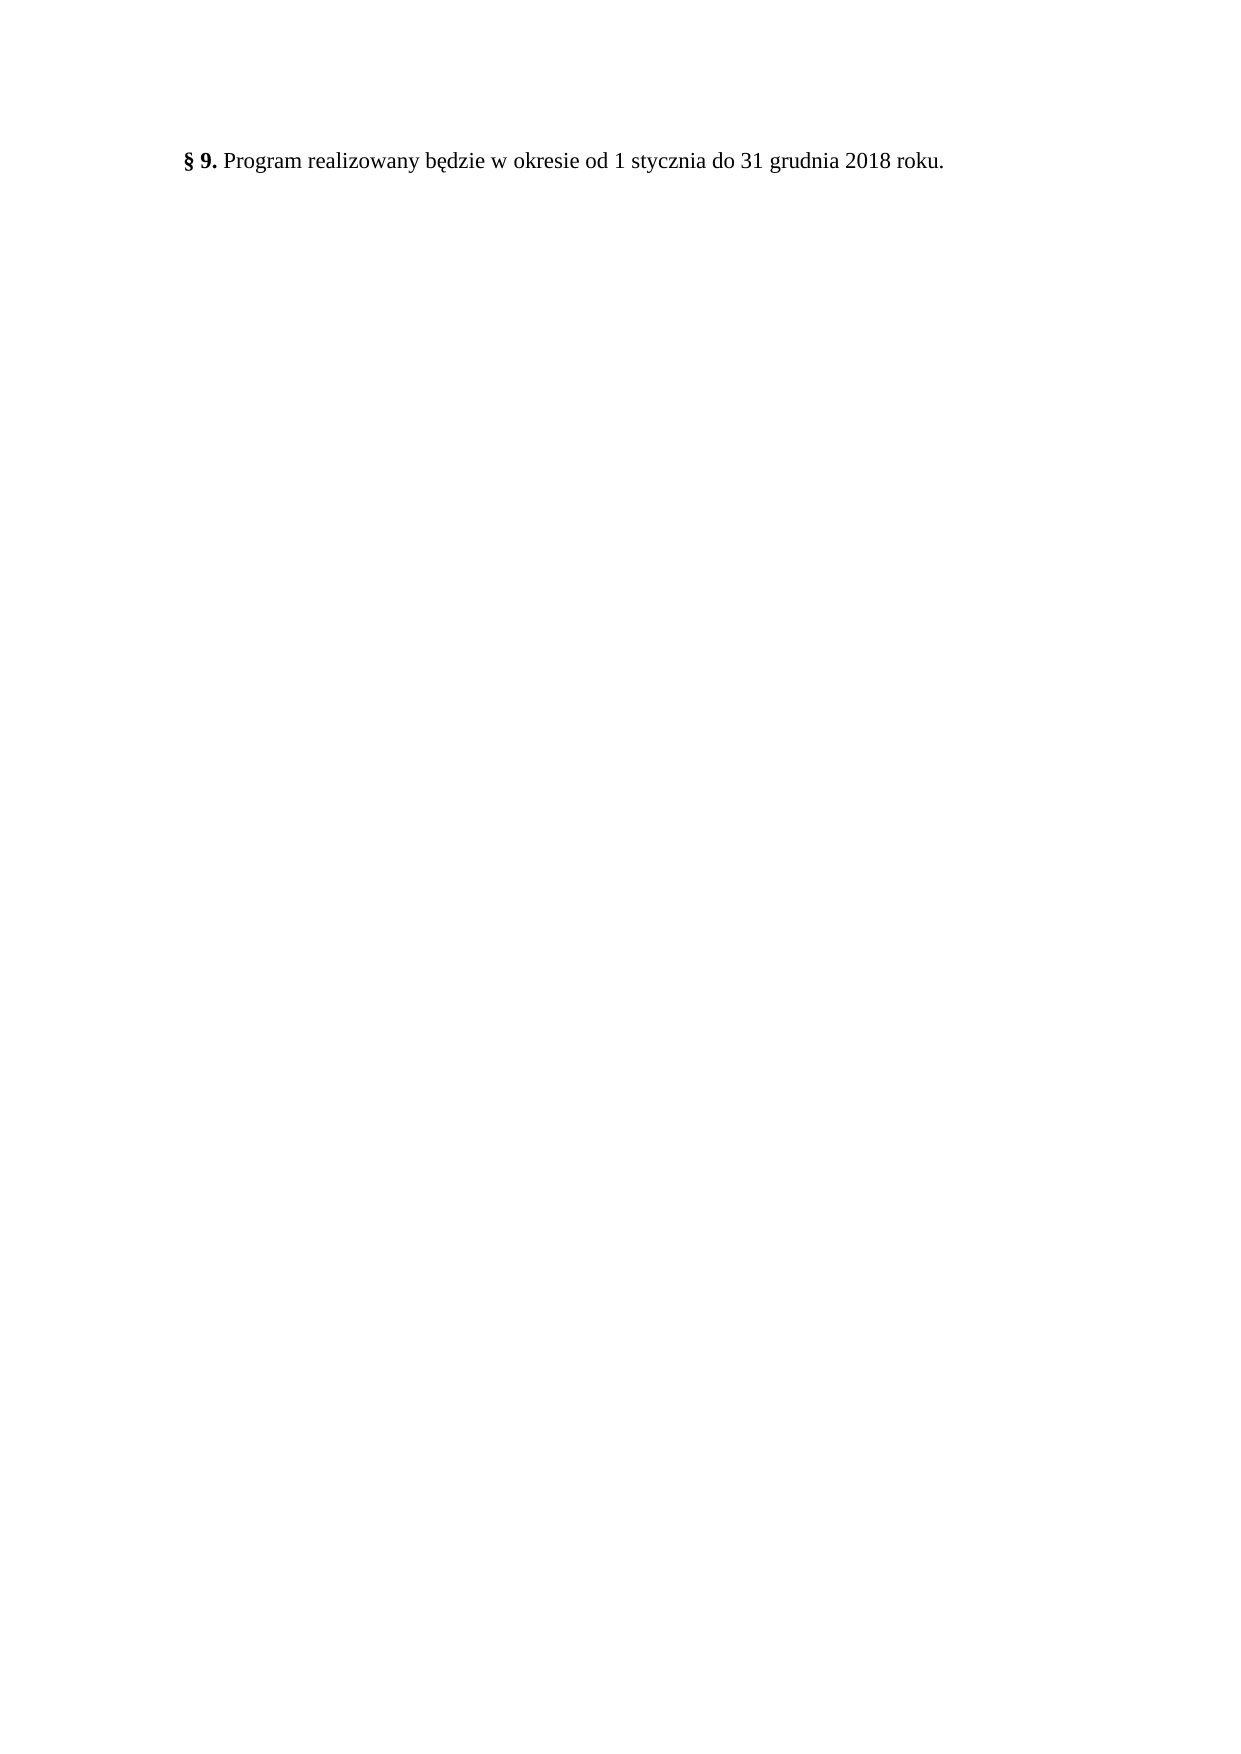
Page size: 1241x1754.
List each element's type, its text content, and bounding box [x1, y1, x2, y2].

text § 9. Program realizowany będzie w okresie od 1 stycznia do 31 grudnia 2018 roku. [148, 148, 1093, 174]
